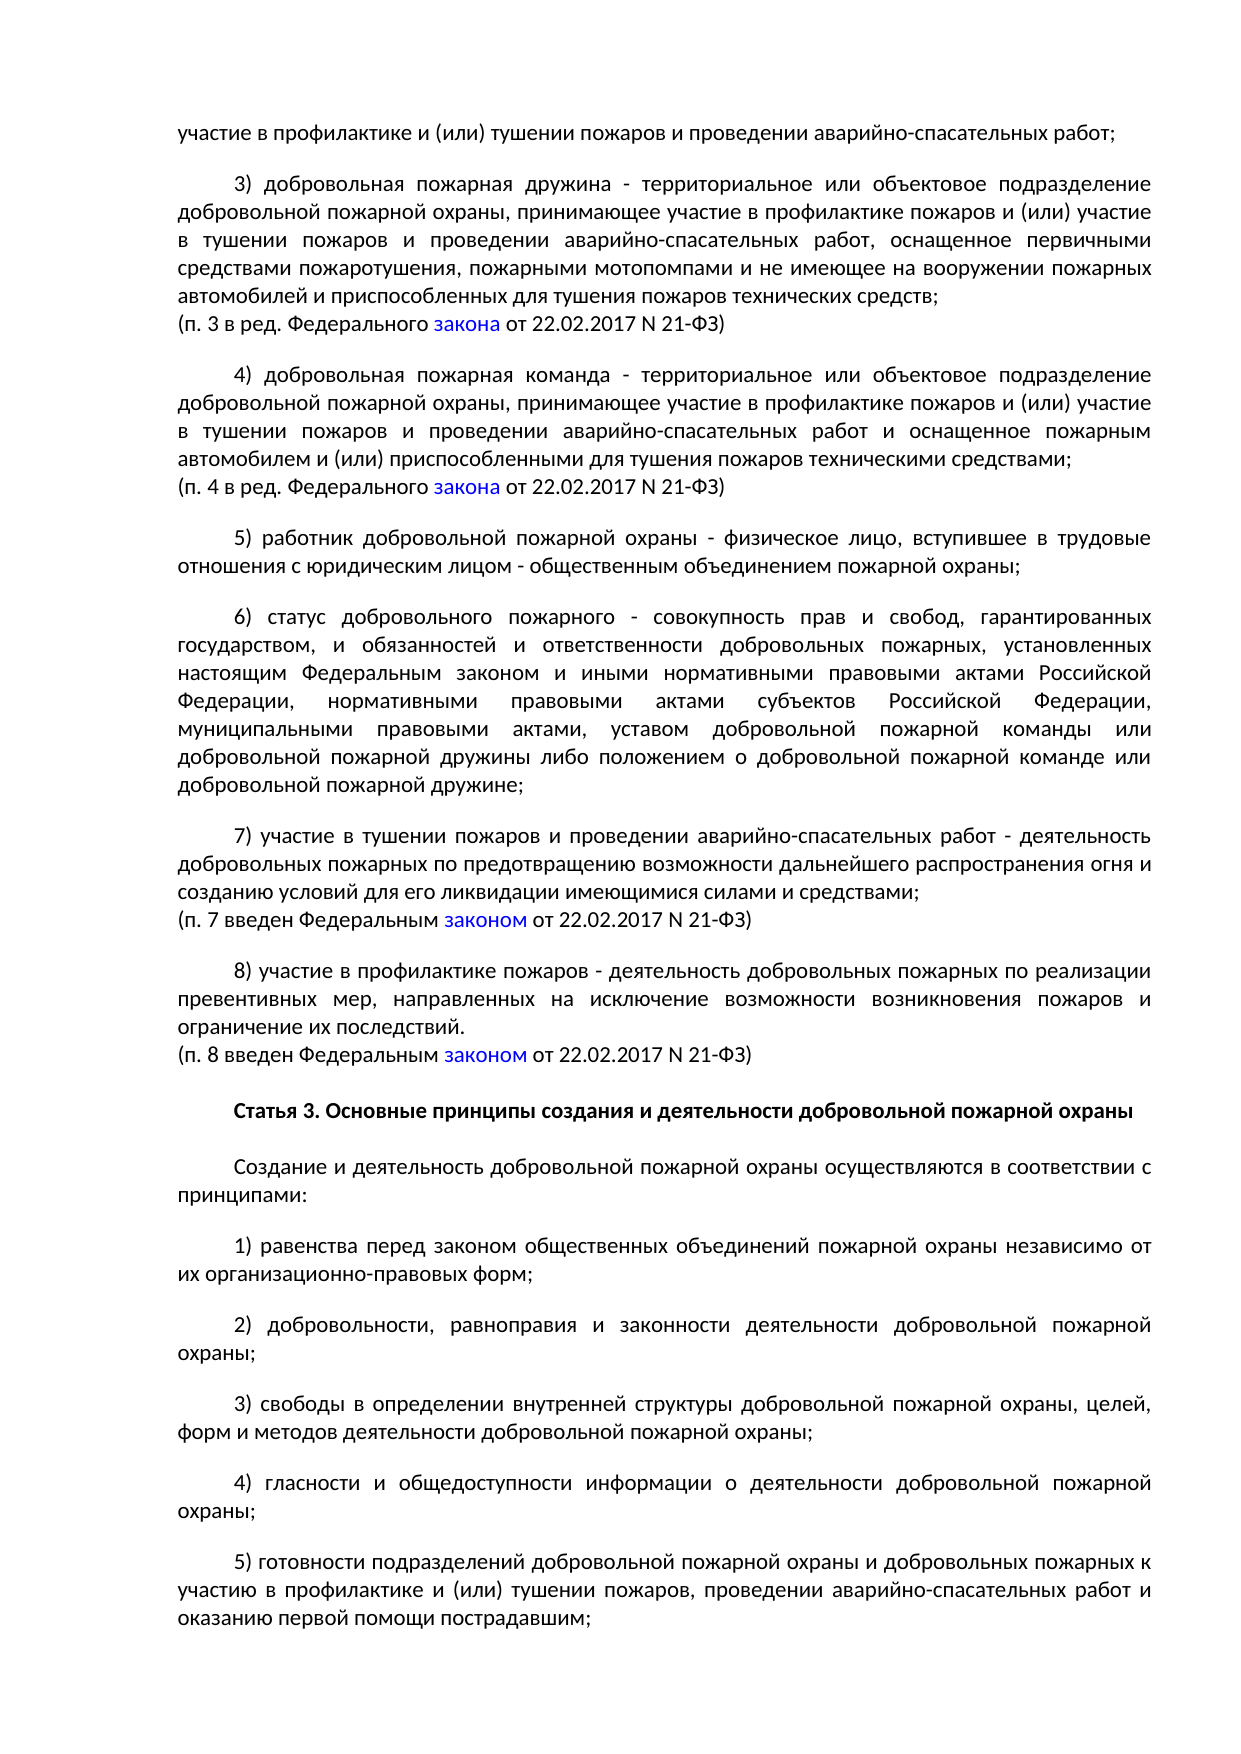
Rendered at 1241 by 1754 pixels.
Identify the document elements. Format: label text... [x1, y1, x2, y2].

text (п. 7 введен Федеральным законом от 22.02.2017 N 21-ФЗ) [177, 905, 1152, 933]
text 4) гласности и общедоступности информации о деятельности добровольной пожарной охраны; [177, 1468, 1152, 1524]
text 1) равенства перед законом общественных объединений пожарной охраны независимо от их организационно-правовых форм; [177, 1231, 1152, 1287]
text 6) статус добровольного пожарного - совокупность прав и свобод, гарантированных государством, и обязанностей и ответственности добровольных пожарных, установленных настоящим Федеральным законом и иными нормативными правовыми актами Российской Федерации, нормативными правовыми актами субъектов Российской Федерации, муниципальными правовыми актами, уставом добровольной пожарной команды или добровольной пожарной дружины либо положением о добровольной пожарной команде или добровольной пожарной дружине; [177, 602, 1152, 798]
text 5) работник добровольной пожарной охраны - физическое лицо, вступившее в трудовые отношения с юридическим лицом - общественным объединением пожарной охраны; [177, 523, 1152, 579]
text 3) свободы в определении внутренней структуры добровольной пожарной охраны, целей, форм и методов деятельности добровольной пожарной охраны; [177, 1389, 1152, 1445]
text 8) участие в профилактике пожаров - деятельность добровольных пожарных по реализации превентивных мер, направленных на исключение возможности возникновения пожаров и ограничение их последствий. [177, 956, 1152, 1040]
text (п. 3 в ред. Федерального закона от 22.02.2017 N 21-ФЗ) [177, 309, 1152, 337]
text (п. 4 в ред. Федерального закона от 22.02.2017 N 21-ФЗ) [177, 472, 1152, 500]
text 5) готовности подразделений добровольной пожарной охраны и добровольных пожарных к участию в профилактике и (или) тушении пожаров, проведении аварийно-спасательных работ и оказанию первой помощи пострадавшим; [177, 1547, 1152, 1631]
text 2) добровольности, равноправия и законности деятельности добровольной пожарной охраны; [177, 1310, 1152, 1366]
text 7) участие в тушении пожаров и проведении аварийно-спасательных работ - деятельность добровольных пожарных по предотвращению возможности дальнейшего распространения огня и созданию условий для его ликвидации имеющимися силами и средствами; [177, 821, 1152, 905]
text (п. 8 введен Федеральным законом от 22.02.2017 N 21-ФЗ) [177, 1040, 1152, 1068]
text 4) добровольная пожарная команда - территориальное или объектовое подразделение добровольной пожарной охраны, принимающее участие в профилактике пожаров и (или) участие в тушении пожаров и проведении аварийно-спасательных работ и оснащенное пожарным автомобилем и (или) приспособленными для тушения пожаров техническими средствами; [177, 360, 1152, 472]
text 3) добровольная пожарная дружина - территориальное или объектовое подразделение добровольной пожарной охраны, принимающее участие в профилактике пожаров и (или) участие в тушении пожаров и проведении аварийно-спасательных работ, оснащенное первичными средствами пожаротушения, пожарными мотопомпами и не имеющее на вооружении пожарных автомобилей и приспособленных для тушения пожаров технических средств; [177, 169, 1152, 309]
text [177, 118, 1152, 146]
text Создание и деятельность добровольной пожарной охраны осуществляются в соответствии с принципами: [177, 1152, 1152, 1208]
title Статья 3. Основные принципы создания и деятельности добровольной пожарной охраны [177, 1096, 1152, 1124]
